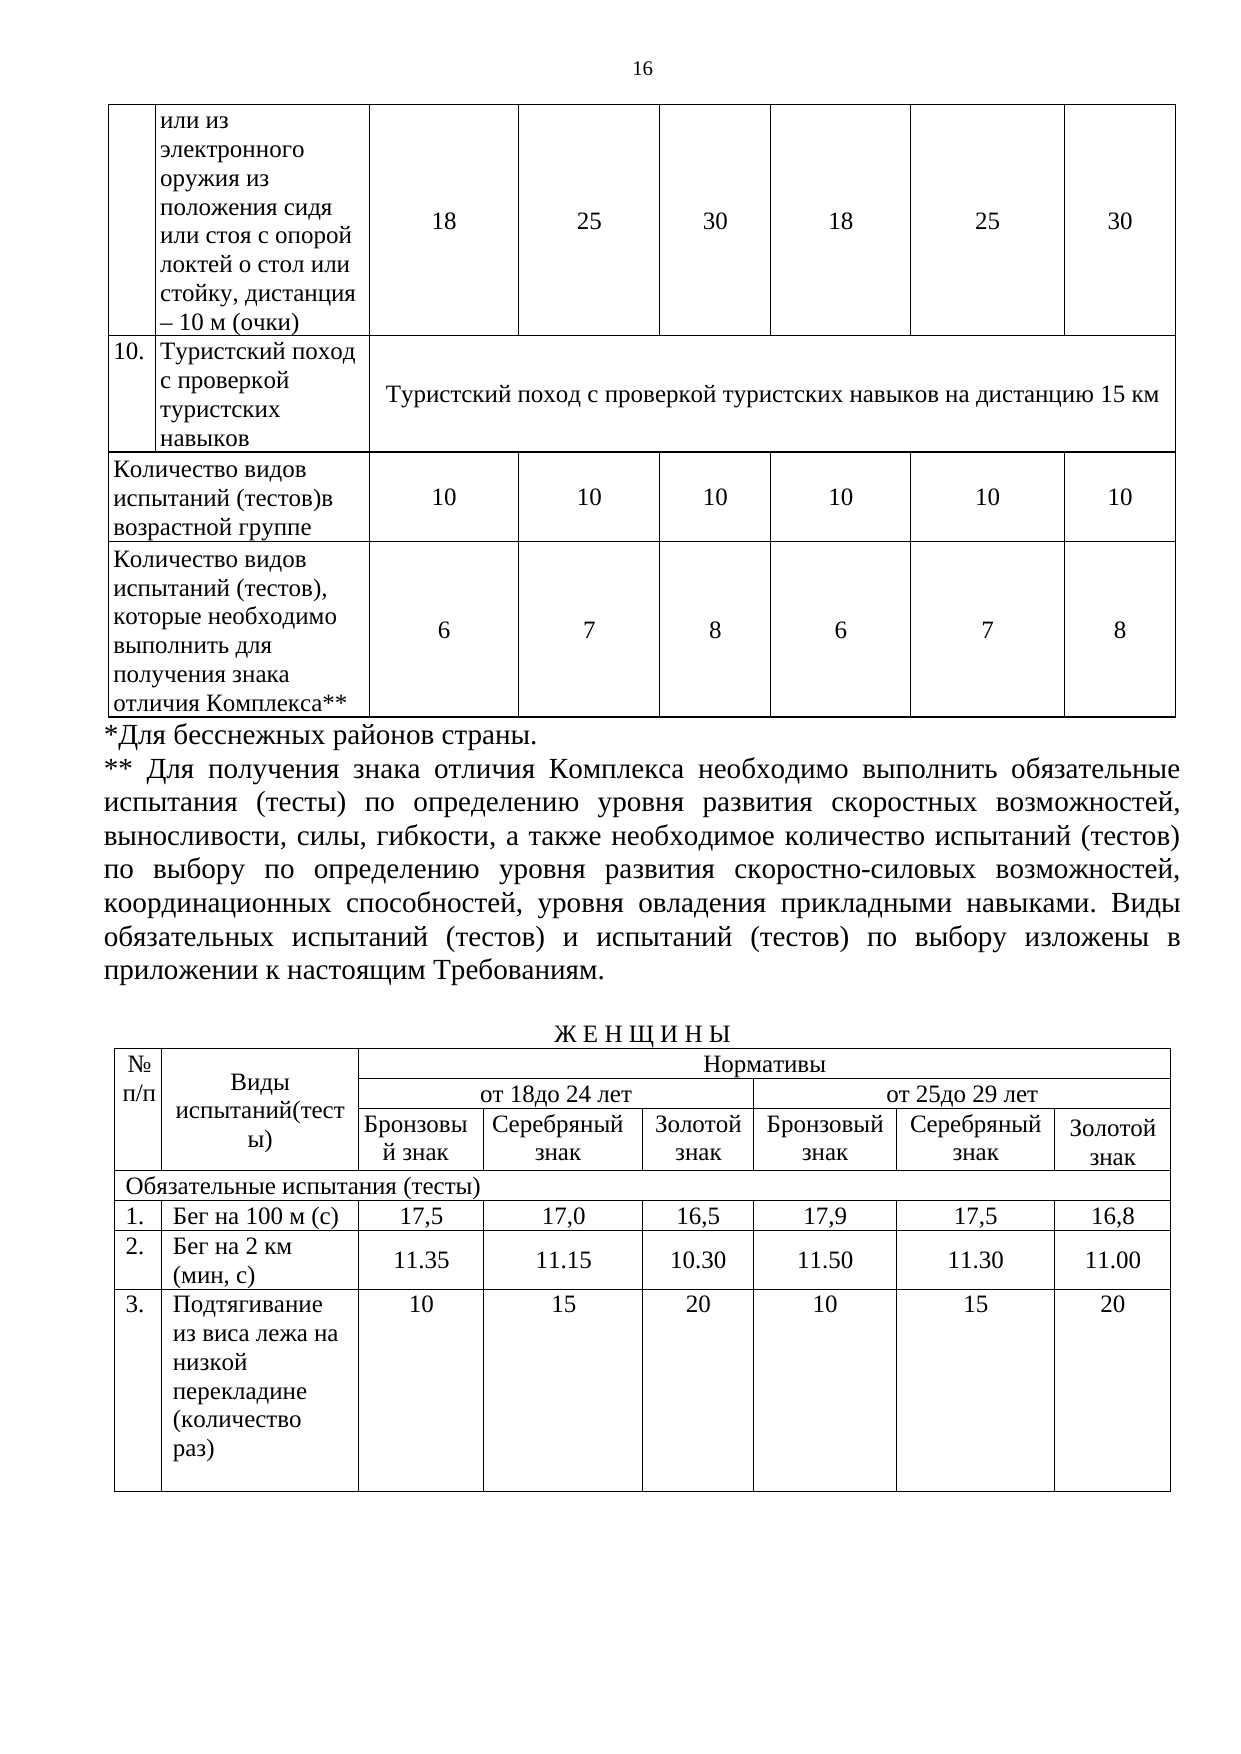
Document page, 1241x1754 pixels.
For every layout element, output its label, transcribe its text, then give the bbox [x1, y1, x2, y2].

table_cell 25 [519, 105, 659, 335]
table_cell 16,8 [1055, 1201, 1170, 1230]
table_cell 10 [660, 453, 770, 541]
table_cell или из электронного оружия из положения сидя или стоя с опорой локтей о стол или стойку, дистанция – 10 м (очки) [156, 105, 369, 335]
table_cell 10 [519, 453, 659, 541]
table_cell Серебряный знак [897, 1109, 1054, 1170]
table_cell 16,5 [643, 1201, 753, 1230]
table_cell 18 [370, 105, 518, 335]
table_header № п/п [115, 1049, 161, 1170]
table_cell Подтягивание из виса лежа на низкой перекладине (количество раз) [162, 1290, 358, 1491]
table_cell 9. [109, 105, 155, 335]
table_cell 10 [911, 453, 1064, 541]
table_cell 10 [754, 1290, 896, 1491]
table_cell 15 [897, 1290, 1054, 1491]
table_cell 11.35 [359, 1231, 483, 1288]
table_cell Серебряный знак [484, 1109, 642, 1170]
table_cell 8 [660, 542, 770, 716]
table_cell 17,5 [359, 1201, 483, 1230]
table_cell 1. [115, 1201, 161, 1230]
table_cell 15 [484, 1290, 642, 1491]
table_cell Золотой знак [1055, 1109, 1170, 1170]
table_header Виды испытаний(тесты) [162, 1049, 358, 1170]
table_cell 10. [109, 336, 155, 451]
table_cell 10.30 [643, 1231, 753, 1288]
text Ж Е Н Щ И Н Ы [103, 1019, 1181, 1048]
table_cell 30 [660, 105, 770, 335]
table_cell Обязательные испытания (тесты) [115, 1171, 1170, 1200]
table_cell Бронзовый знак [359, 1109, 483, 1170]
table_cell 30 [1065, 105, 1175, 335]
table_cell Количество видов испытаний (тестов)в возрастной группе [109, 453, 369, 541]
table_cell 18 [771, 105, 910, 335]
text *Для бесснежных районов страны. [103, 717, 1181, 751]
table_cell 10 [771, 453, 910, 541]
table_cell 20 [1055, 1290, 1170, 1491]
table_cell 25 [911, 105, 1064, 335]
table_cell 6 [771, 542, 910, 716]
table_cell 11.50 [754, 1231, 896, 1288]
table_cell 17,9 [754, 1201, 896, 1230]
table_cell 7 [911, 542, 1064, 716]
table_cell Туристский поход с проверкой туристских навыков [156, 336, 369, 451]
table_cell 11.30 [897, 1231, 1054, 1288]
table_cell 7 [519, 542, 659, 716]
table_cell 3. [115, 1290, 161, 1491]
table_cell 17,5 [897, 1201, 1054, 1230]
table_cell Туристский поход с проверкой туристских навыков на дистанцию 15 км [370, 336, 1175, 451]
table_cell 11.00 [1055, 1231, 1170, 1288]
table_cell 17,0 [484, 1201, 642, 1230]
table_cell Бронзовый знак [754, 1109, 896, 1170]
table_cell 6 [370, 542, 518, 716]
table_cell 20 [643, 1290, 753, 1491]
table_cell Золотой знак [643, 1109, 753, 1170]
table_cell от 18до 24 лет [359, 1079, 753, 1108]
table_cell 10 [359, 1290, 483, 1491]
table_cell 2. [115, 1231, 161, 1288]
table_cell Бег на (с) [162, 1201, 358, 1230]
table_cell 8 [1065, 542, 1175, 716]
table_header Нормативы [359, 1049, 1170, 1078]
table_cell 11.15 [484, 1231, 642, 1288]
text ** Для получения знака отличия Комплекса необходимо выполнить обязательные испытания (тесты) по определению уровня развития скоростных возможностей, выносливости, силы, гибкости, а также необходимое количество испытаний (тестов) по выбору по определению уровня развития скоростно-силовых возможностей, координационных способностей, уровня овладения прикладными навыками. Виды обязательных испытаний (тестов) и испытаний (тестов) по выбору изложены в приложении к настоящим Требованиям. [103, 751, 1181, 986]
table_cell Количество видов испытаний (тестов), которые необходимо выполнить для получения знака отличия Комплекса** [109, 542, 369, 716]
table_cell от 25до 29 лет [754, 1079, 1170, 1108]
table_cell 10 [370, 453, 518, 541]
table_cell 10 [1065, 453, 1175, 541]
table_cell Бег на (мин, с) [162, 1231, 358, 1288]
